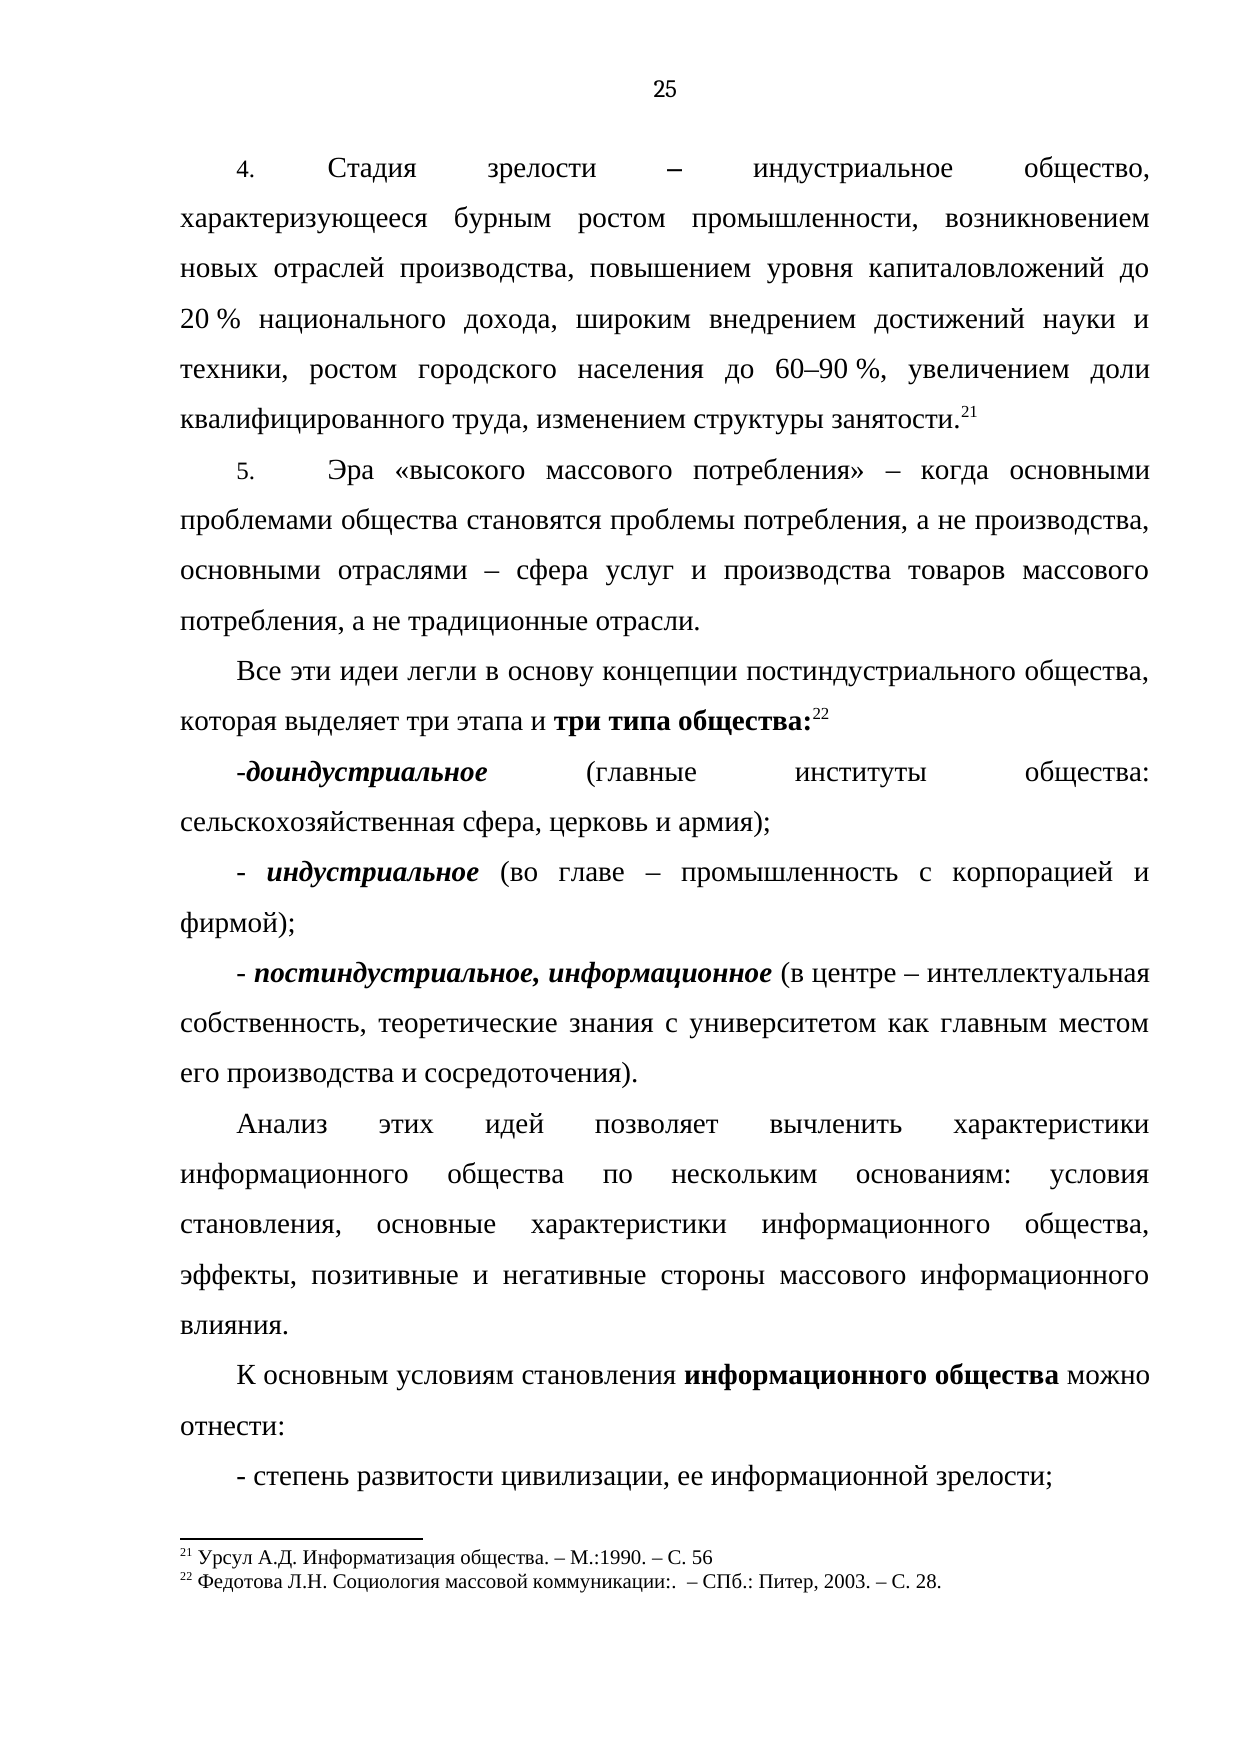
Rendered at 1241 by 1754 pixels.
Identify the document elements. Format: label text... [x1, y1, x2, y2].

list Стадия зрелости – индустриальное общество, характеризующееся бурным ростом промышленности, возникновением новых отраслей производства, повышением уровня капиталовложений до 20 % национального дохода, широким внедрением достижений науки и техники, ростом городского населения до 60–90 %, увеличением доли квалифицированного труда, изменением структуры занятости. [180, 150, 1150, 435]
list Эра «высокого массового потребления» – когда основными проблемами общества становятся проблемы потребления, а не производства, основными отраслями – сфера услуг и производства товаров массового потребления, а не традиционные отрасли. [180, 452, 1150, 636]
text -доиндустриальное (главные институты общества: сельскохозяйственная сфера, церковь и армия); [180, 754, 1150, 838]
text К основным условиям становления информационного общества можно отнести: [180, 1357, 1150, 1441]
text Все эти идеи легли в основу концепции постиндустриального общества, которая выделяет три этапа и три типа общества: [180, 653, 1150, 737]
text Анализ этих идей позволяет вычленить характеристики информационного общества по нескольким основаниям: условия становления, основные характеристики информационного общества, эффекты, позитивные и негативные стороны массового информационного влияния. [180, 1106, 1150, 1341]
text - постиндустриальное, информационное (в центре – интеллектуальная собственность, теоретические знания с университетом как главным местом его производства и сосредоточения). [180, 955, 1150, 1089]
text - степень развитости цивилизации, ее информационной зрелости; [180, 1458, 1150, 1492]
text - индустриальное (во главе – промышленность с корпорацией и фирмой); [180, 854, 1150, 938]
